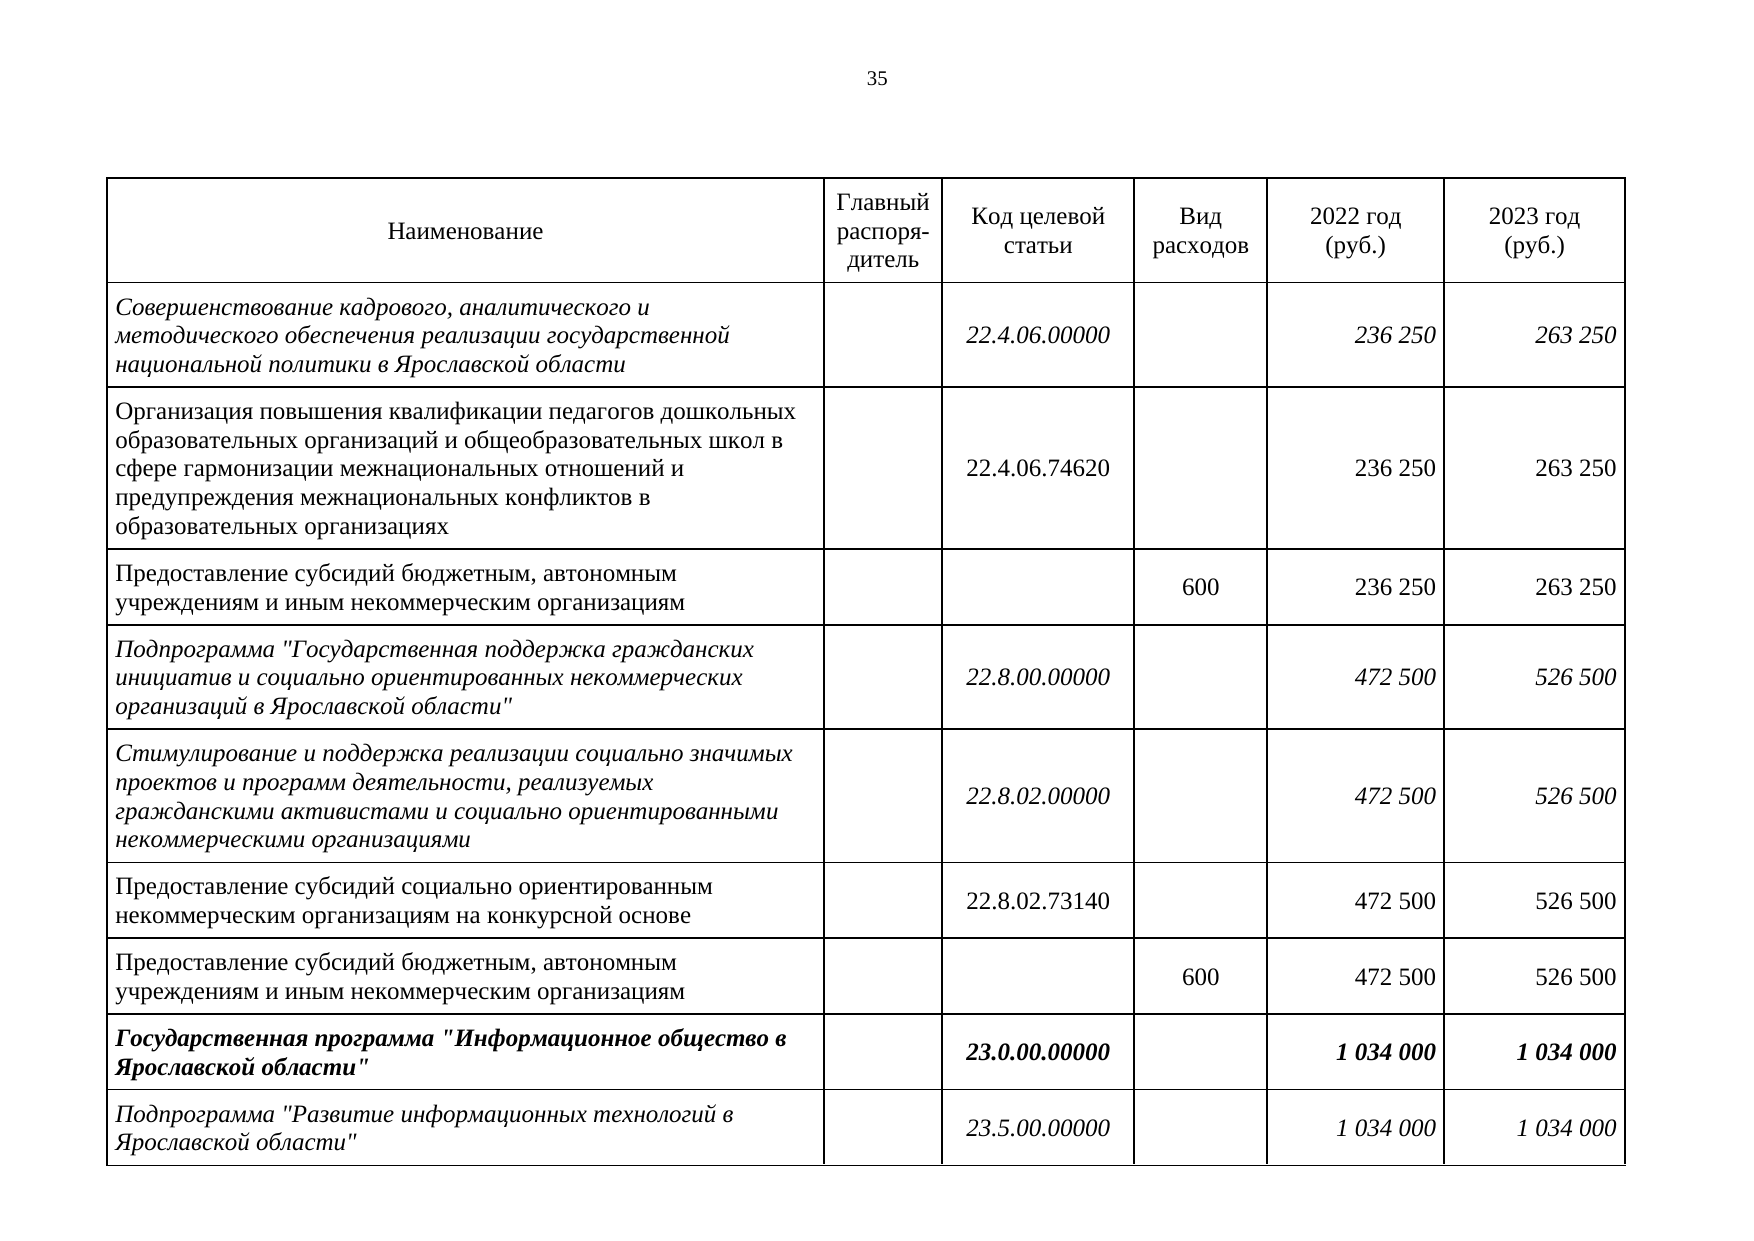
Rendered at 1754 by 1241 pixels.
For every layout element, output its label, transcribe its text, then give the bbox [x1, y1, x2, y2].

table_cell [943, 550, 1133, 624]
table_cell [1135, 863, 1266, 937]
table_cell 472 500 [1268, 939, 1443, 1013]
table_cell Предоставление субсидий бюджетным, автономным учреждениям и иным некоммерческим организациям [108, 939, 823, 1013]
table_cell [1135, 283, 1266, 386]
table_cell Предоставление субсидий социально ориентированным некоммерческим организациям на конкурсной основе [108, 863, 823, 937]
table_cell 263 250 [1445, 550, 1624, 624]
table_cell [943, 939, 1133, 1013]
table_cell Предоставление субсидий бюджетным, автономным учреждениям и иным некоммерческим организациям [108, 550, 823, 624]
table_cell 1 034 000 [1445, 1090, 1624, 1164]
table_header Вид расходов [1135, 179, 1266, 282]
table_cell 526 500 [1445, 626, 1624, 728]
table_cell 23.0.00.00000 [943, 1015, 1133, 1089]
table_cell 472 500 [1268, 730, 1443, 862]
table_cell [825, 863, 941, 937]
table_cell 526 500 [1445, 939, 1624, 1013]
table_cell [1135, 730, 1266, 862]
table_cell 22.4.06.00000 [943, 283, 1133, 386]
table_cell [825, 550, 941, 624]
table_cell 22.8.02.00000 [943, 730, 1133, 862]
table_cell Государственная программа "Информационное общество в Ярославской области" [108, 1015, 823, 1089]
table_cell 22.4.06.74620 [943, 388, 1133, 548]
table_cell 600 [1135, 550, 1266, 624]
table_cell [1135, 1015, 1266, 1089]
table_cell 1 034 000 [1445, 1015, 1624, 1089]
table_cell 22.8.00.00000 [943, 626, 1133, 728]
table_cell 22.8.02.73140 [943, 863, 1133, 937]
table_cell [825, 1015, 941, 1089]
table_cell 236 250 [1268, 550, 1443, 624]
table_cell [825, 1090, 941, 1164]
table_cell [1135, 626, 1266, 728]
table_cell 526 500 [1445, 863, 1624, 937]
table_cell Подпрограмма "Развитие информационных технологий в Ярославской области" [108, 1090, 823, 1164]
table_cell 600 [1135, 939, 1266, 1013]
table_cell [825, 939, 941, 1013]
table_cell Совершенствование кадрового, аналитического и методического обеспечения реализации государственной национальной политики в Ярославской области [108, 283, 823, 386]
table_cell [825, 730, 941, 862]
table_header Наименование [108, 179, 823, 282]
table_cell Стимулирование и поддержка реализации социально значимых проектов и программ деятельности, реализуемых гражданскими активистами и социально ориентированными некоммерческими организациями [108, 730, 823, 862]
table_cell [825, 388, 941, 548]
table_cell 263 250 [1445, 283, 1624, 386]
table_cell [825, 626, 941, 728]
table_header 2022 год (руб.) [1268, 179, 1443, 282]
table_cell [1135, 1090, 1266, 1164]
table_header Главный распоря-дитель [825, 179, 941, 282]
table_cell [825, 283, 941, 386]
table_cell 526 500 [1445, 730, 1624, 862]
table_header Код целевой статьи [943, 179, 1133, 282]
table_cell 1 034 000 [1268, 1015, 1443, 1089]
table_cell Подпрограмма "Государственная поддержка гражданских инициатив и социально ориентированных некоммерческих организаций в Ярославской области" [108, 626, 823, 728]
table_cell 1 034 000 [1268, 1090, 1443, 1164]
table_cell [1135, 388, 1266, 548]
table_cell Организация повышения квалификации педагогов дошкольных образовательных организаций и общеобразовательных школ в сфере гармонизации межнациональных отношений и предупреждения межнациональных конфликтов в образовательных организациях [108, 388, 823, 548]
table_cell 472 500 [1268, 863, 1443, 937]
table_cell 236 250 [1268, 283, 1443, 386]
table_cell 472 500 [1268, 626, 1443, 728]
table_cell 236 250 [1268, 388, 1443, 548]
table_header 2023 год (руб.) [1445, 179, 1624, 282]
table_cell 263 250 [1445, 388, 1624, 548]
table_cell 23.5.00.00000 [943, 1090, 1133, 1164]
